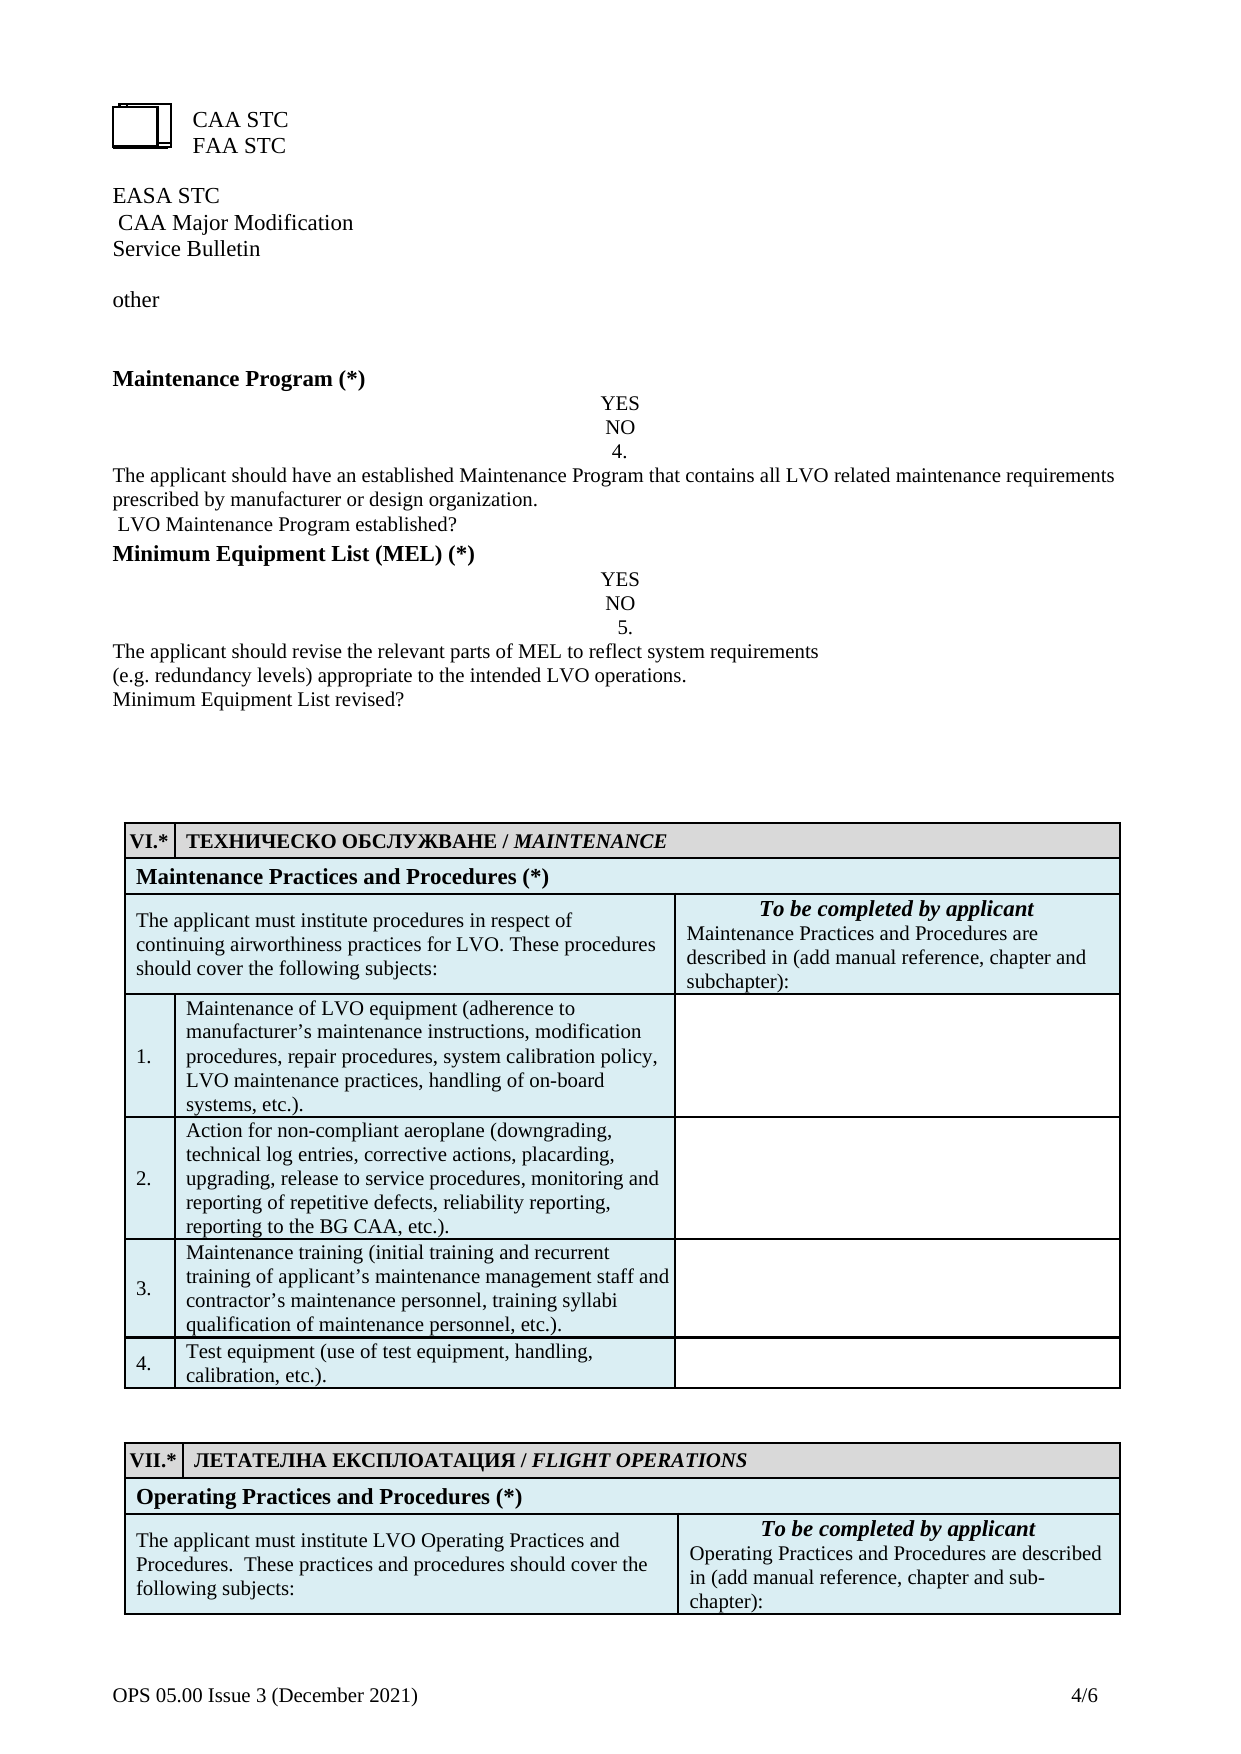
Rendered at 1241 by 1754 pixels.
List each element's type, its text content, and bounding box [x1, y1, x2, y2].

table_cell [676, 1118, 1119, 1238]
table_cell 4. [126, 1339, 174, 1387]
table_cell The applicant must institute LVO Operating Practices and Procedures. These practices and procedures should cover the following subjects: [126, 1515, 677, 1613]
table_cell Maintenance of LVO equipment (adherence to manufacturer’s maintenance instructions, modification procedures, repair procedures, system calibration policy, LVO maintenance practices, handling of on-board systems, etc.). [176, 995, 674, 1116]
table_cell Test equipment (use of test equipment, handling, calibration, etc.). [176, 1339, 674, 1387]
table_cell To be completed by applicant Maintenance Practices and Procedures are described in (add manual reference, chapter and subchapter): [676, 895, 1119, 993]
table_cell To be completed by applicant Operating Practices and Procedures are described in (add manual reference, chapter and sub-chapter): [679, 1515, 1119, 1613]
table_cell Maintenance training (initial training and recurrent training of applicant’s maintenance management staff and contractor’s maintenance personnel, training syllabi qualification of maintenance personnel, etc.). [176, 1240, 674, 1336]
table_cell [676, 995, 1119, 1116]
table_cell Action for non-compliant aeroplane (downgrading, technical log entries, corrective actions, placarding, upgrading, release to service procedures, monitoring and reporting of repetitive defects, reliability reporting, reporting to the BG CAA, etc.). [176, 1118, 674, 1238]
table_cell [676, 1339, 1119, 1387]
table_cell The applicant must institute procedures in respect of continuing airworthiness practices for LVO. These procedures should cover the following subjects: [126, 895, 674, 993]
table_header VI.* [126, 824, 174, 857]
table_cell 3. [126, 1240, 174, 1336]
table_cell 1. [126, 995, 174, 1116]
table_header ТЕХНИЧЕСКО ОБСЛУЖВАНЕ / Maintenance [176, 824, 1119, 857]
table_cell [676, 1240, 1119, 1336]
table_cell Operating Practices and Procedures (*) [126, 1479, 1119, 1513]
table_header VII.* [126, 1444, 182, 1477]
table_header ЛЕТАТЕЛНА ЕКСПЛОАТАЦИЯ / FLIGHT OPERATIONS [184, 1444, 1119, 1477]
table_cell Maintenance Practices and Procedures (*) [126, 859, 1119, 893]
table_cell 2. [126, 1118, 174, 1238]
